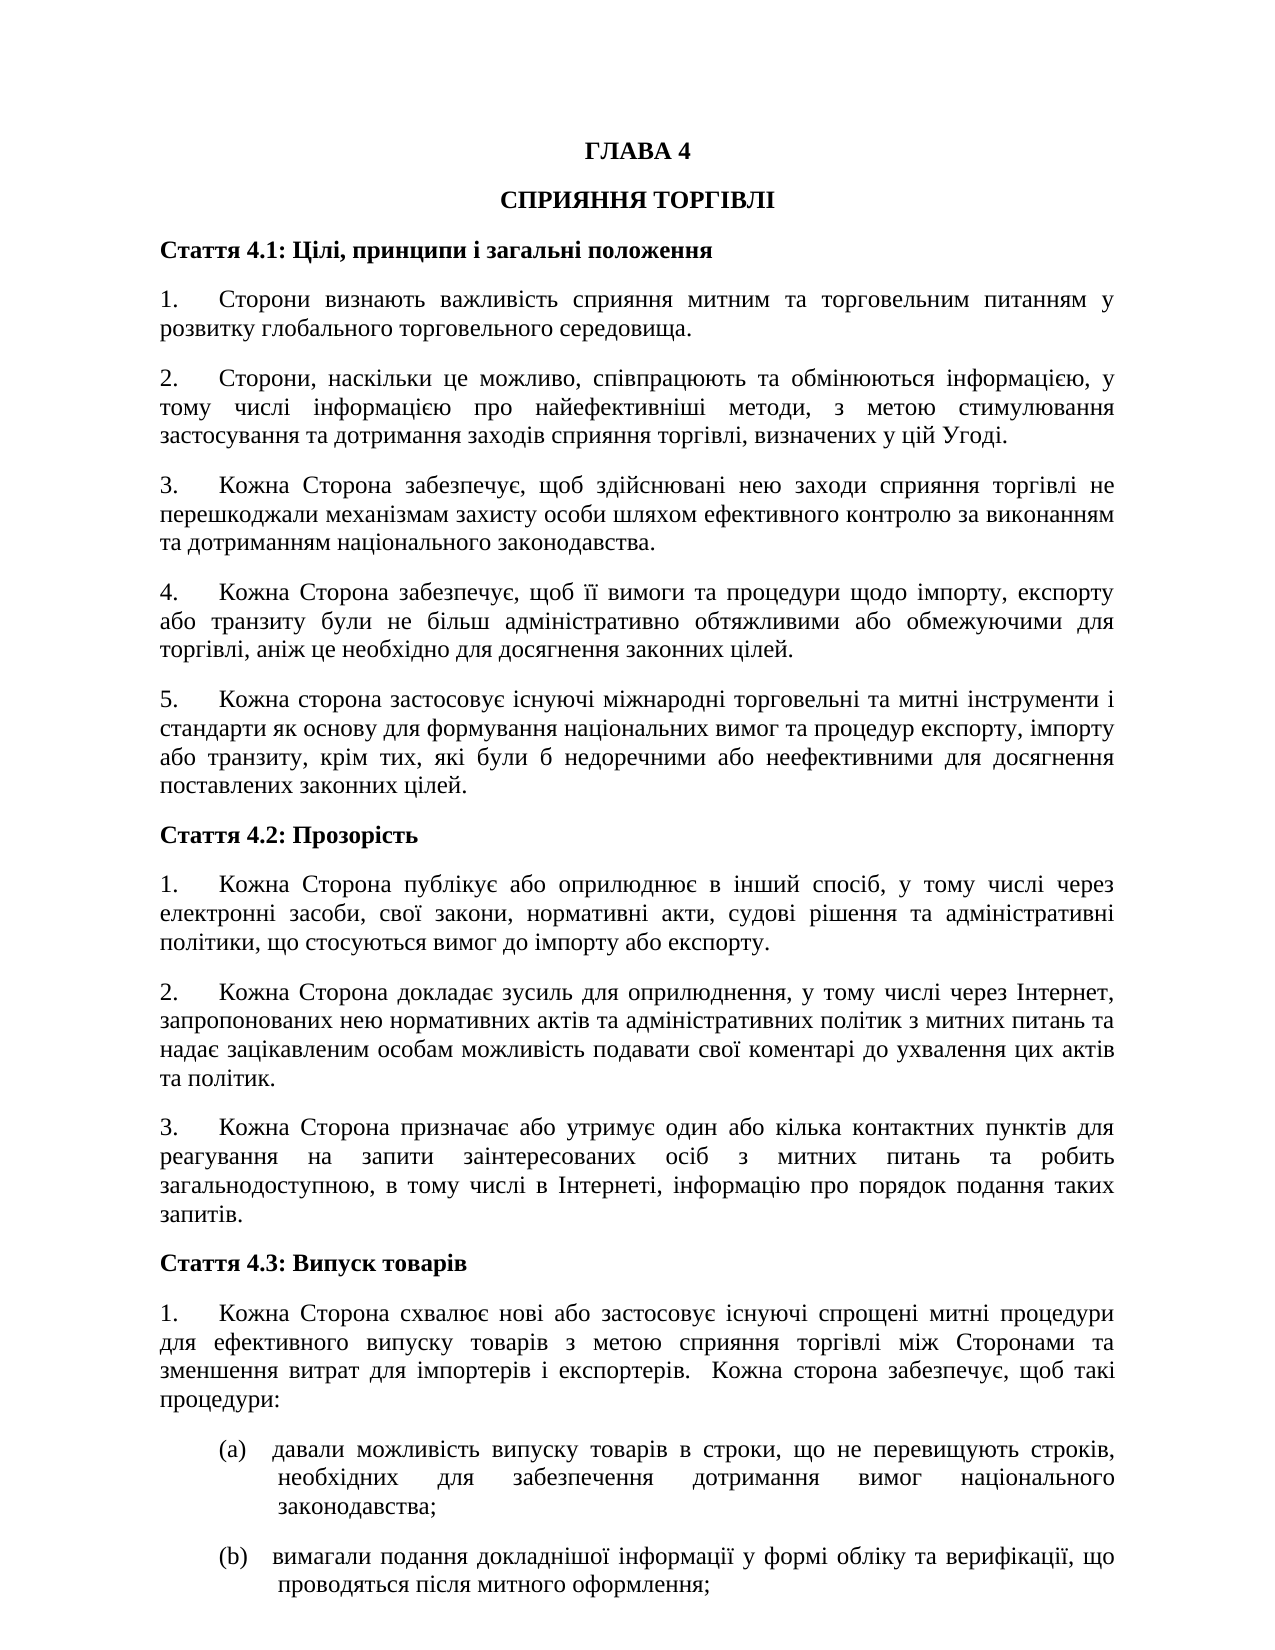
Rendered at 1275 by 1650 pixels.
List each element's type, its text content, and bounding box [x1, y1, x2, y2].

text Стаття 4.2: Прозорість [159, 820, 1116, 849]
list Кожна Сторона забезпечує, щоб її вимоги та процедури щодо імпорту, експорту або транзиту були не більш адміністративно обтяжливими або обмежуючими для торгівлі, аніж це необхідно для досягнення законних цілей. [159, 577, 1116, 663]
list Кожна Сторона схвалює нові або застосовує існуючі спрощені митні процедури для ефективного випуску товарів з метою сприяння торгівлі між Сторонами та зменшення витрат для імпортерів і експортерів. Кожна сторона забезпечує, щоб такі процедури: [159, 1298, 1116, 1413]
list вимагали подання докладнішої інформації у формі обліку та верифікації, що проводяться після митного оформлення; [218, 1541, 1116, 1598]
text СПРИЯННЯ ТОРГІВЛІ [159, 185, 1116, 214]
text Стаття 4.1: Цілі, принципи і загальні положення [159, 235, 1116, 264]
list Кожна сторона застосовує існуючі міжнародні торговельні та митні інструменти і стандарти як основу для формування національних вимог та процедур експорту, імпорту або транзиту, крім тих, які були б недоречними або неефективними для досягнення поставлених законних цілей. [159, 684, 1116, 799]
list давали можливість випуску товарів в строки, що не перевищують строків, необхідних для забезпечення дотримання вимог національного законодавства; [218, 1434, 1116, 1520]
list Кожна Сторона забезпечує, щоб здійснювані нею заходи сприяння торгівлі не перешкоджали механізмам захисту особи шляхом ефективного контролю за виконанням та дотриманням національного законодавства. [159, 470, 1116, 556]
list Кожна Сторона докладає зусиль для оприлюднення, у тому числі через Інтернет, запропонованих нею нормативних актів та адміністративних політик з митних питань та надає зацікавленим особам можливість подавати свої коментарі до ухвалення цих актів та політик. [159, 977, 1116, 1092]
list Сторони, наскільки це можливо, співпрацюють та обмінюються інформацією, у тому числі інформацією про найефективніші методи, з метою стимулювання застосування та дотримання заходів сприяння торгівлі, визначених у цій Угоді. [159, 363, 1116, 449]
list Кожна Сторона призначає або утримує один або кілька контактних пунктів для реагування на запити заінтересованих осіб з митних питань та робить загальнодоступною, в тому числі в Інтернеті, інформацію про порядок подання таких запитів. [159, 1112, 1116, 1227]
list Кожна Сторона публікує або оприлюднює в інший спосіб, у тому числі через електронні засоби, свої закони, нормативні акти, судові рішення та адміністративні політики, що стосуються вимог до імпорту або експорту. [159, 869, 1116, 956]
text ГЛАВА 4 [159, 136, 1116, 164]
list Сторони визнають важливість сприяння митним та торговельним питанням у розвитку глобального торговельного середовища. [159, 284, 1116, 342]
text Стаття 4.3: Випуск товарів [159, 1248, 1116, 1277]
